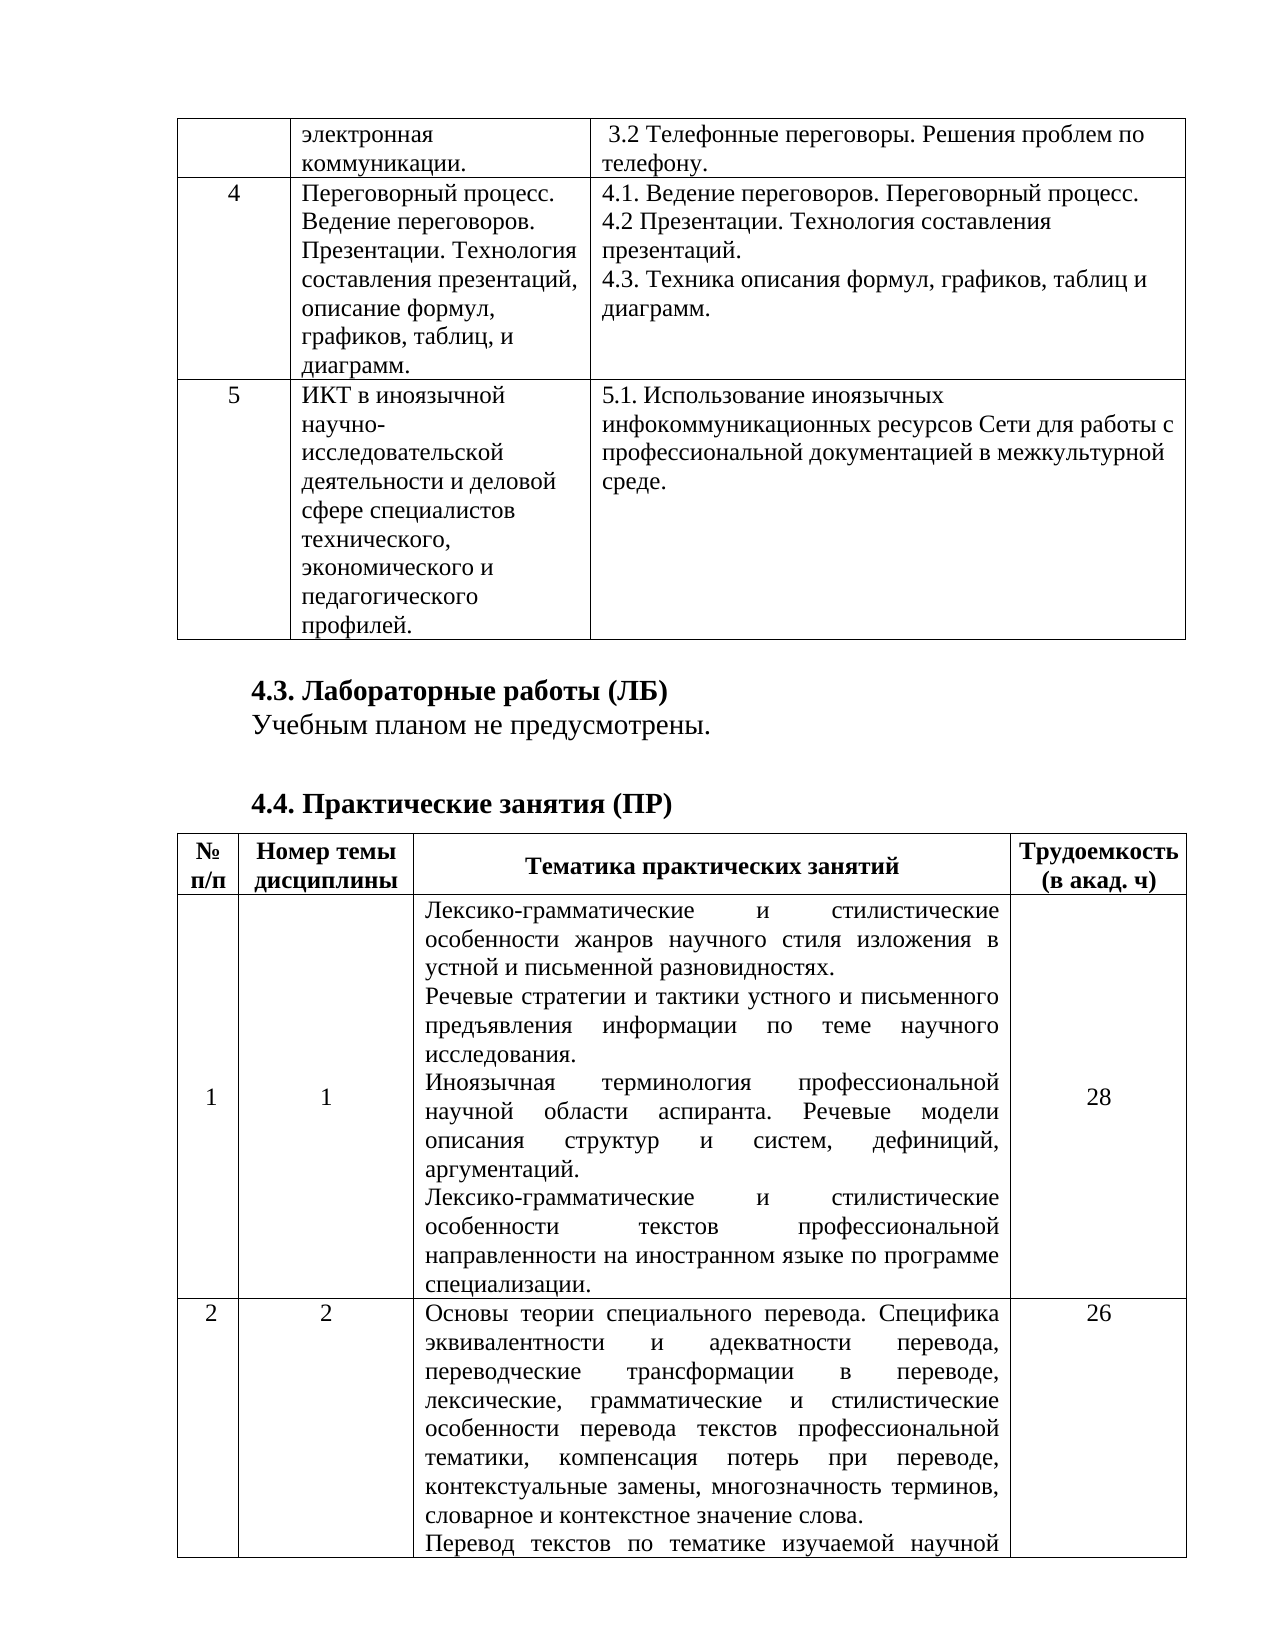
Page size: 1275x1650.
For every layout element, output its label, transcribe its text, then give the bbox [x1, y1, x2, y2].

text 4.3. Лабораторные работы (ЛБ) [177, 673, 1186, 707]
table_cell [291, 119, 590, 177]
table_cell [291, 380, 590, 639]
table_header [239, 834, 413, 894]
text 4.4. Практические занятия (ПР) [177, 786, 1186, 820]
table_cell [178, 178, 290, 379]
text Учебным планом не предусмотрены. [177, 707, 1186, 740]
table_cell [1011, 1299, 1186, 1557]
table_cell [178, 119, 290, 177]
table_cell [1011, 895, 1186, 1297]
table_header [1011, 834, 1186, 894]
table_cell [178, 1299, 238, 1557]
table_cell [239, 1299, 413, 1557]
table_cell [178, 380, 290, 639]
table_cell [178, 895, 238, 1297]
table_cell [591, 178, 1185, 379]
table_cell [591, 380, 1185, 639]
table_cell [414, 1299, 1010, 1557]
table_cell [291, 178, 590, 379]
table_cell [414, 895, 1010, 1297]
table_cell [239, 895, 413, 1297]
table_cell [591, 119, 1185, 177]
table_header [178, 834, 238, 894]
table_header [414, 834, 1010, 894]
